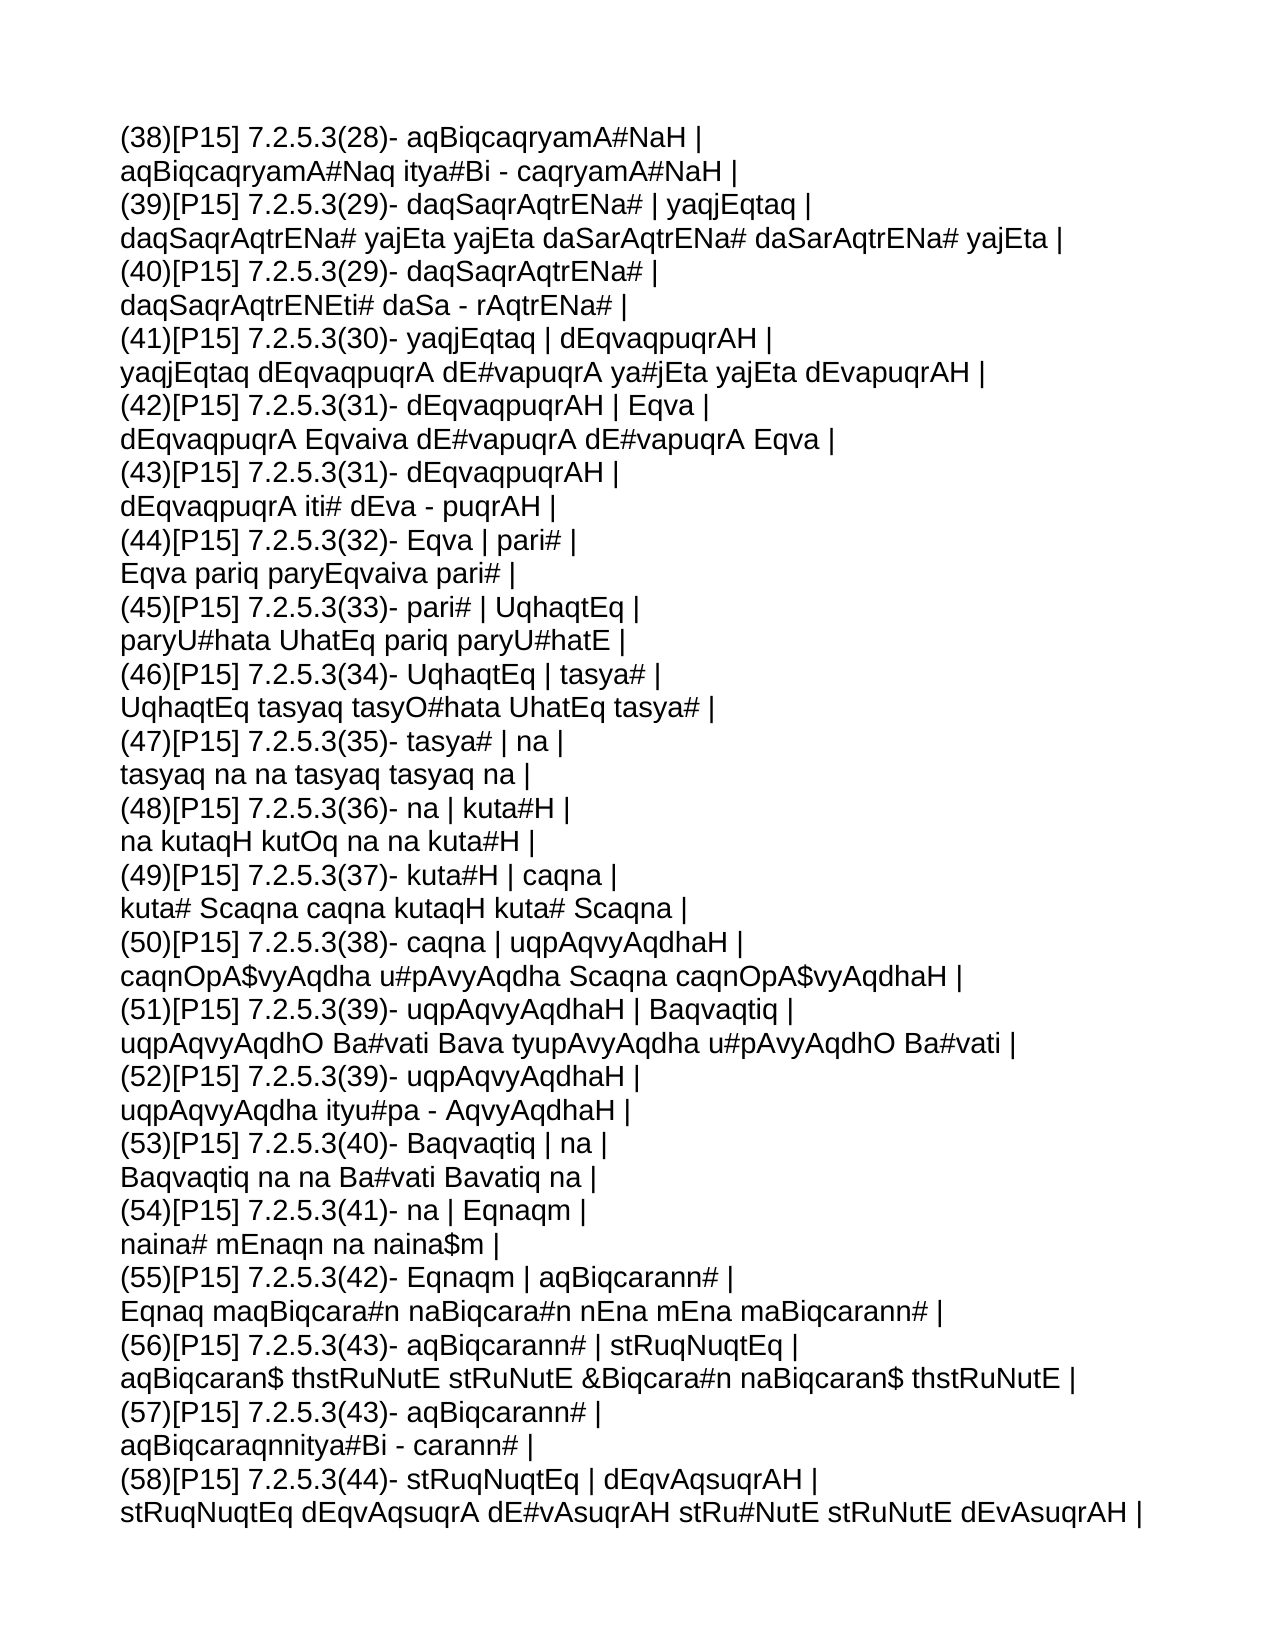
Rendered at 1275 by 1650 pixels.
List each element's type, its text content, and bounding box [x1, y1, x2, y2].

text paryU#hata UhatEq pariq paryU#hatE | [120, 623, 1200, 657]
text (46)[P15] 7.2.5.3(34)- UqhaqtEq | tasya# | [120, 657, 1200, 690]
text (43)[P15] 7.2.5.3(31)- dEqvaqpuqrAH | [120, 455, 1200, 489]
text (58)[P15] 7.2.5.3(44)- stRuqNuqtEq | dEqvAqsuqrAH | [120, 1462, 1200, 1495]
text dEqvaqpuqrA Eqvaiva dE#vapuqrA dE#vapuqrA Eqva | [120, 422, 1200, 455]
text (42)[P15] 7.2.5.3(31)- dEqvaqpuqrAH | Eqva | [120, 388, 1200, 422]
text uqpAqvyAqdhO Ba#vati Bava tyupAvyAqdha u#pAvyAqdhO Ba#vati | [120, 1026, 1200, 1059]
text (53)[P15] 7.2.5.3(40)- Baqvaqtiq | na | [120, 1126, 1200, 1160]
text (39)[P15] 7.2.5.3(29)- daqSaqrAqtrENa# | yaqjEqtaq | [120, 187, 1200, 221]
text (57)[P15] 7.2.5.3(43)- aqBiqcarann# | [120, 1394, 1200, 1428]
text (45)[P15] 7.2.5.3(33)- pari# | UqhaqtEq | [120, 589, 1200, 623]
text (54)[P15] 7.2.5.3(41)- na | Eqnaqm | [120, 1193, 1200, 1227]
text caqnOpA$vyAqdha u#pAvyAqdha Scaqna caqnOpA$vyAqdhaH | [120, 958, 1200, 992]
text Eqva pariq paryEqvaiva pari# | [120, 556, 1200, 589]
text (52)[P15] 7.2.5.3(39)- uqpAqvyAqdhaH | [120, 1059, 1200, 1093]
text naina# mEnaqn na naina$m | [120, 1227, 1200, 1260]
text na kutaqH kutOq na na kuta#H | [120, 824, 1200, 858]
text tasyaq na na tasyaq tasyaq na | [120, 757, 1200, 791]
text (48)[P15] 7.2.5.3(36)- na | kuta#H | [120, 791, 1200, 824]
text stRuqNuqtEq dEqvAqsuqrA dE#vAsuqrAH stRu#NutE stRuNutE dEvAsuqrAH | [120, 1495, 1200, 1529]
text (56)[P15] 7.2.5.3(43)- aqBiqcarann# | stRuqNuqtEq | [120, 1327, 1200, 1361]
text yaqjEqtaq dEqvaqpuqrA dE#vapuqrA ya#jEta yajEta dEvapuqrAH | [120, 355, 1200, 388]
text Baqvaqtiq na na Ba#vati Bavatiq na | [120, 1160, 1200, 1193]
text (49)[P15] 7.2.5.3(37)- kuta#H | caqna | [120, 858, 1200, 891]
text (47)[P15] 7.2.5.3(35)- tasya# | na | [120, 724, 1200, 757]
text aqBiqcaran$ thstRuNutE stRuNutE &Biqcara#n naBiqcaran$ thstRuNutE | [120, 1361, 1200, 1394]
text (41)[P15] 7.2.5.3(30)- yaqjEqtaq | dEqvaqpuqrAH | [120, 321, 1200, 355]
text (51)[P15] 7.2.5.3(39)- uqpAqvyAqdhaH | Baqvaqtiq | [120, 992, 1200, 1026]
text (38)[P15] 7.2.5.3(28)- aqBiqcaqryamA#NaH | [120, 120, 1200, 153]
text uqpAqvyAqdha ityu#pa - AqvyAqdhaH | [120, 1093, 1200, 1126]
text (55)[P15] 7.2.5.3(42)- Eqnaqm | aqBiqcarann# | [120, 1260, 1200, 1294]
text Eqnaq maqBiqcara#n naBiqcara#n nEna mEna maBiqcarann# | [120, 1294, 1200, 1327]
text dEqvaqpuqrA iti# dEva - puqrAH | [120, 489, 1200, 522]
text (44)[P15] 7.2.5.3(32)- Eqva | pari# | [120, 522, 1200, 556]
text daqSaqrAqtrENEti# daSa - rAqtrENa# | [120, 288, 1200, 321]
text daqSaqrAqtrENa# yajEta yajEta daSarAqtrENa# daSarAqtrENa# yajEta | [120, 221, 1200, 254]
text (40)[P15] 7.2.5.3(29)- daqSaqrAqtrENa# | [120, 254, 1200, 288]
text (50)[P15] 7.2.5.3(38)- caqna | uqpAqvyAqdhaH | [120, 925, 1200, 958]
text aqBiqcaraqnnitya#Bi - carann# | [120, 1428, 1200, 1462]
text aqBiqcaqryamA#Naq itya#Bi - caqryamA#NaH | [120, 153, 1200, 187]
text kuta# Scaqna caqna kutaqH kuta# Scaqna | [120, 891, 1200, 925]
text UqhaqtEq tasyaq tasyO#hata UhatEq tasya# | [120, 690, 1200, 724]
